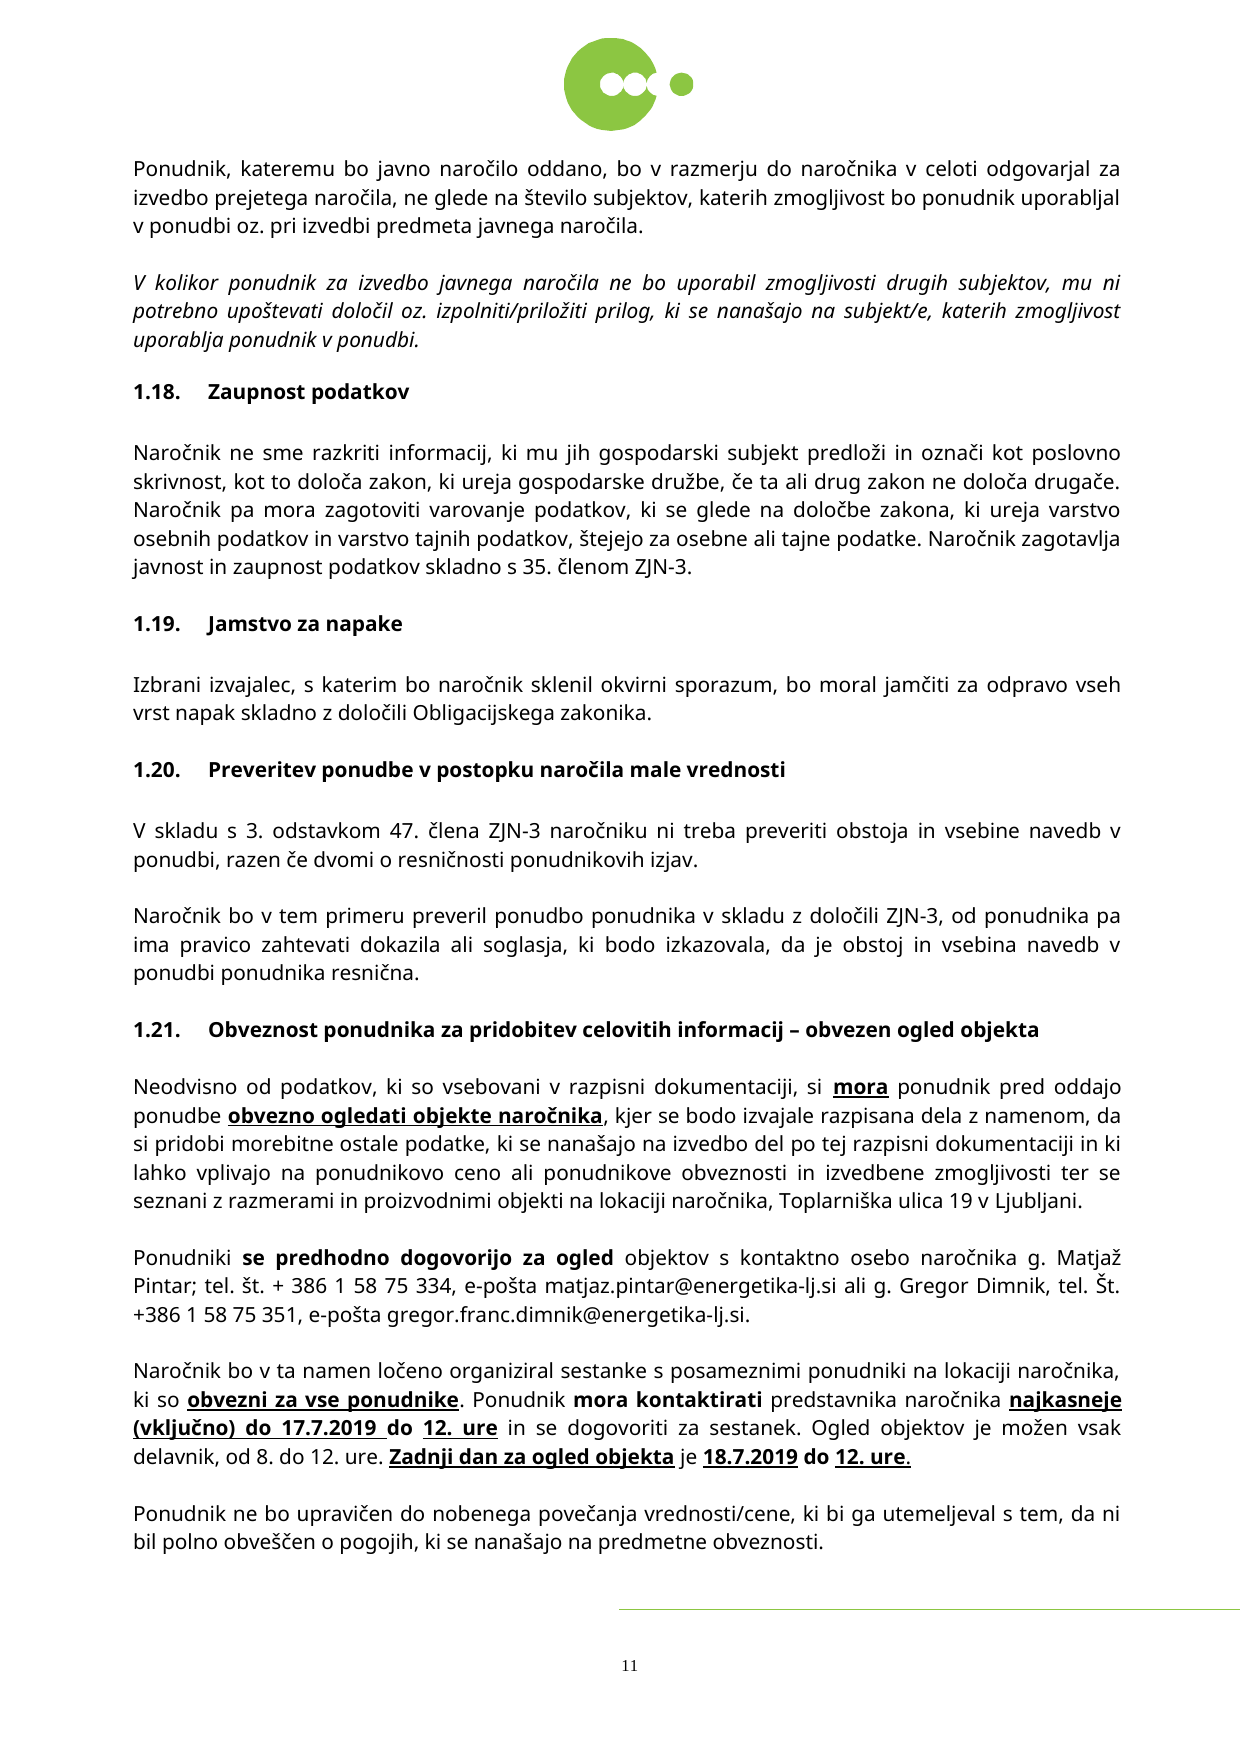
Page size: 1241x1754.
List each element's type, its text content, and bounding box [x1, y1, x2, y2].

list Zaupnost podatkov [133, 377, 1122, 406]
text Neodvisno od podatkov, ki so vsebovani v razpisni dokumentaciji, si mora ponudnik pred oddajo ponudbe obvezno ogledati objekte naročnika, kjer se bodo izvajale razpisana dela z namenom, da si pridobi morebitne ostale podatke, ki se nanašajo na izvedbo del po tej razpisni dokumentaciji in ki lahko vplivajo na ponudnikovo ceno ali ponudnikove obveznosti in izvedbene zmogljivosti ter se seznani z razmerami in proizvodnimi objekti na lokaciji naročnika, Toplarniška ulica 19 v Ljubljani. [133, 1072, 1122, 1214]
text Naročnik bo v ta namen ločeno organiziral sestanke s posameznimi ponudniki na lokaciji naročnika, ki so obvezni za vse ponudnike. Ponudnik mora kontaktirati predstavnika naročnika najkasneje (vključno) do 17.7.2019 do 12. ure in se dogovoriti za sestanek. Ogled objektov je možen vsak delavnik, od 8. do 12. ure. Zadnji dan za ogled objekta je 18.7.2019 do 12. ure. [133, 1357, 1122, 1470]
text V skladu s 3. odstavkom 47. člena ZJN-3 naročniku ni treba preveriti obstoja in vsebine navedb v ponudbi, razen če dvomi o resničnosti ponudnikovih izjav. [133, 816, 1122, 873]
text Naročnik bo v tem primeru preveril ponudbo ponudnika v skladu z določili ZJN-3, od ponudnika pa ima pravico zahtevati dokazila ali soglasja, ki bodo izkazovala, da je obstoj in vsebina navedb v ponudbi ponudnika resnična. [133, 902, 1122, 987]
text Izbrani izvajalec, s katerim bo naročnik sklenil okvirni sporazum, bo moral jamčiti za odpravo vseh vrst napak skladno z določili Obligacijskega zakonika. [133, 670, 1122, 727]
list Jamstvo za napake [133, 609, 1122, 637]
list Preveritev ponudbe v postopku naročila male vrednosti [133, 755, 1122, 784]
text Ponudnik, kateremu bo javno naročilo oddano, bo v razmerju do naročnika v celoti odgovarjal za izvedbo prejetega naročila, ne glede na število subjektov, katerih zmogljivost bo ponudnik uporabljal v ponudbi oz. pri izvedbi predmeta javnega naročila. [133, 154, 1122, 239]
text Ponudniki se predhodno dogovorijo za ogled objektov s kontaktno osebo naročnika g. Matjaž Pintar; tel. št. + 386 1 58 75 334, e-pošta matjaz.pintar@energetika-lj.si ali g. Gregor Dimnik, tel. Št. +386 1 58 75 351, e-pošta gregor.franc.dimnik@energetika-lj.si. [133, 1243, 1122, 1328]
text V kolikor ponudnik za izvedbo javnega naročila ne bo uporabil zmogljivosti drugih subjektov, mu ni potrebno upoštevati določil oz. izpolniti/priložiti prilog, ki se nanašajo na subjekt/e, katerih zmogljivost uporablja ponudnik v ponudbi. [133, 268, 1122, 353]
text Ponudnik ne bo upravičen do nobenega povečanja vrednosti/cene, ki bi ga utemeljeval s tem, da ni bil polno obveščen o pogojih, ki se nanašajo na predmetne obveznosti. [133, 1499, 1122, 1556]
text Naročnik ne sme razkriti informacij, ki mu jih gospodarski subjekt predloži in označi kot poslovno skrivnost, kot to določa zakon, ki ureja gospodarske družbe, če ta ali drug zakon ne določa drugače. Naročnik pa mora zagotoviti varovanje podatkov, ki se glede na določbe zakona, ki ureja varstvo osebnih podatkov in varstvo tajnih podatkov, štejejo za osebne ali tajne podatke. Naročnik zagotavlja javnost in zaupnost podatkov skladno s 35. členom ZJN-3. [133, 438, 1122, 581]
list Obveznost ponudnika za pridobitev celovitih informacij – obvezen ogled objekta [133, 1015, 1122, 1044]
